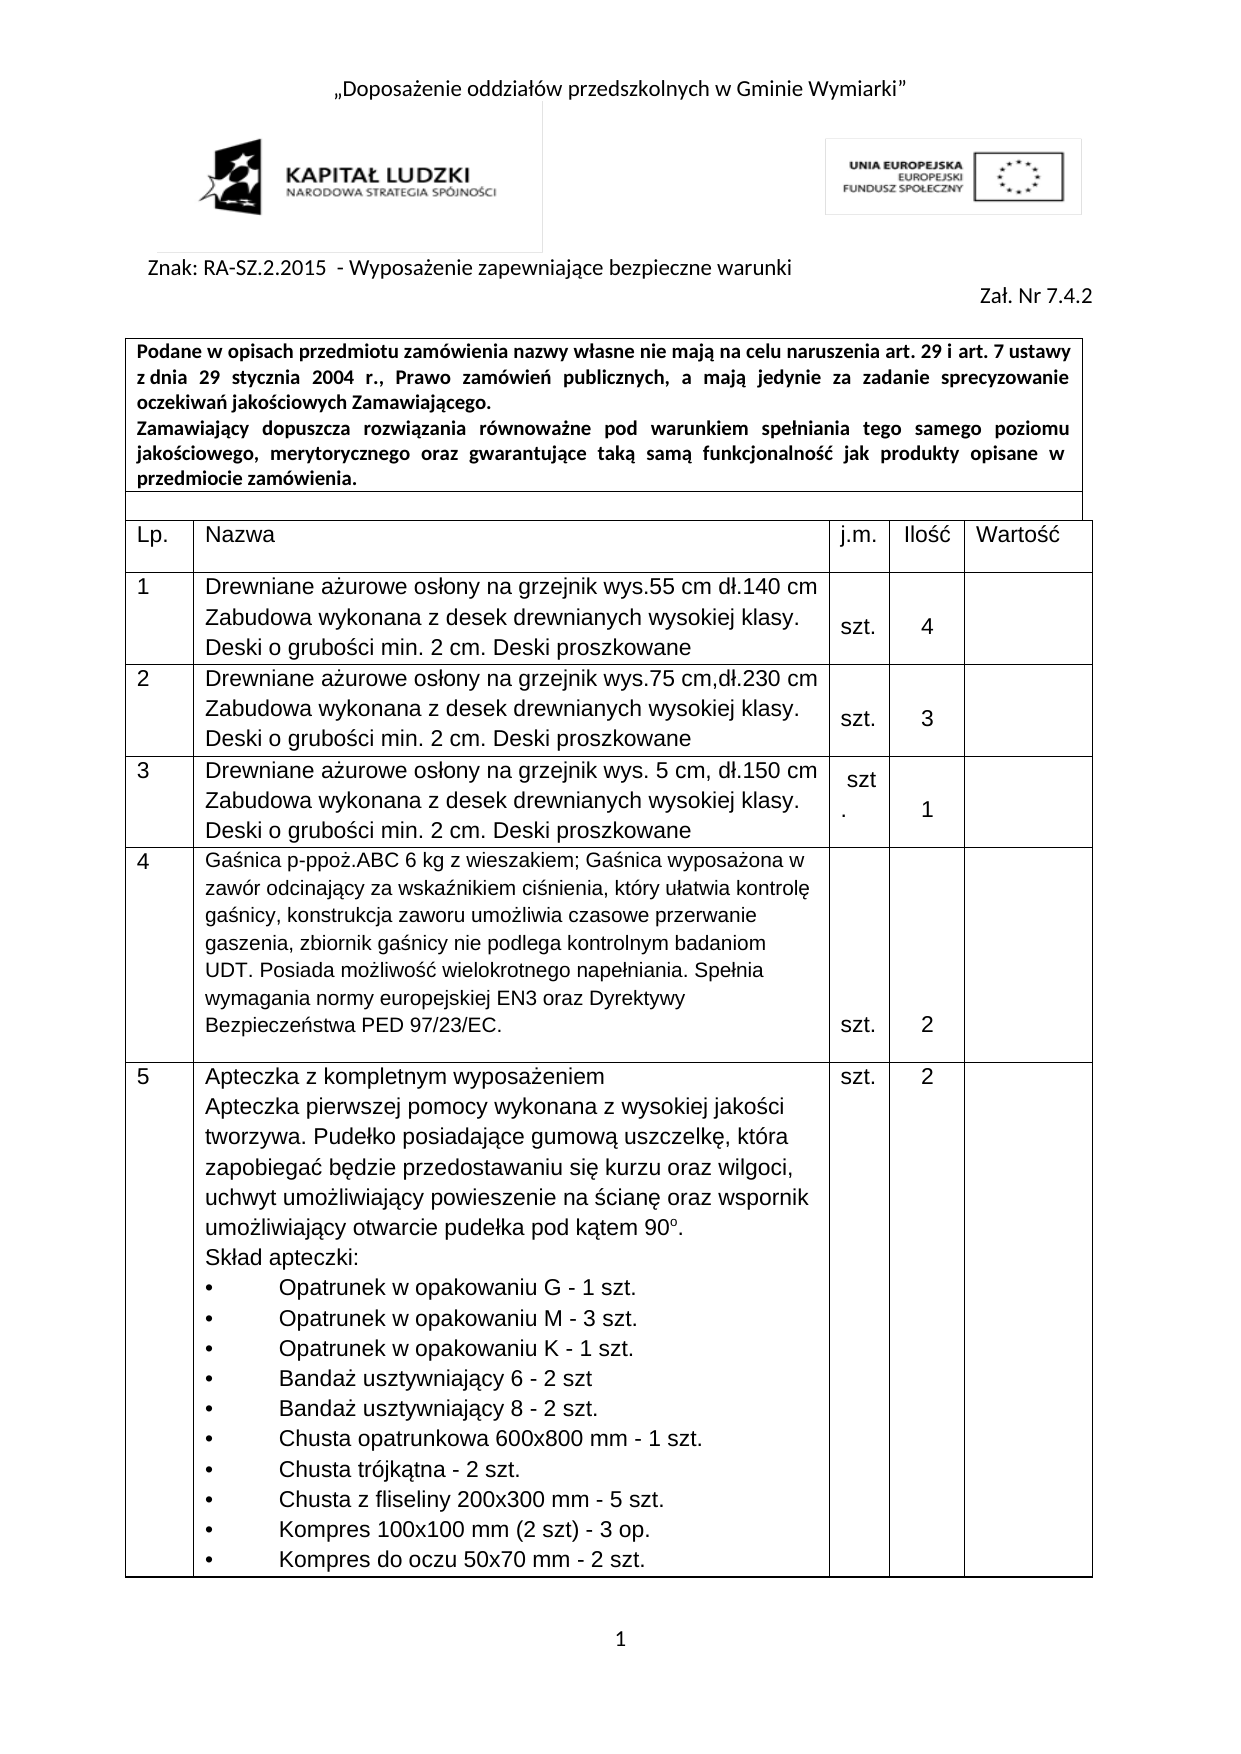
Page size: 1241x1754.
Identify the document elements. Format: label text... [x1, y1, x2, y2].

picture [157, 101, 1083, 254]
table_header Podane w opisach przedmiotu zamówienia nazwy własne nie mają na celu naruszenia art. 29 i art. 7 ustawy z dnia 29 stycznia 2004 r., Prawo zamówień publicznych, a mają jedynie za zadanie sprecyzowanie oczekiwań jakościowych Zamawiającego. Zamawiający dopuszcza rozwiązania równoważne pod warunkiem spełniania tego samego poziomu jakościowego, merytorycznego oraz gwarantujące taką samą funkcjonalność jak produkty opisane w przedmiocie zamówienia. [126, 339, 1082, 491]
table_cell [965, 573, 1092, 664]
table_cell 4 [126, 848, 193, 1062]
table_cell 2 [126, 665, 193, 756]
table_cell Ilość [890, 521, 964, 572]
table_cell j.m. [830, 521, 889, 572]
table_cell [965, 1063, 1092, 1576]
table_cell [126, 492, 1082, 520]
table_cell szt. [830, 848, 889, 1062]
table_cell [965, 848, 1092, 1062]
table_cell [965, 757, 1092, 847]
table_cell 2 [890, 1063, 964, 1576]
table_cell Nazwa [194, 521, 829, 572]
table_cell Lp. [126, 521, 193, 572]
table_cell 1 [890, 757, 964, 847]
table_cell 2 [890, 848, 964, 1062]
table_cell [965, 665, 1092, 756]
table_cell Wartość [965, 521, 1092, 572]
table_cell 5 [126, 1063, 193, 1576]
table_cell szt. [830, 573, 889, 664]
table_cell 3 [890, 665, 964, 756]
table_cell 4 [890, 573, 964, 664]
table_cell szt. [830, 1063, 889, 1576]
table_cell Gaśnica p-ppoż.ABC 6 kg z wieszakiem; Gaśnica wyposażona w zawór odcinający za wskaźnikiem ciśnienia, który ułatwia kontrolę gaśnicy, konstrukcja zaworu umożliwia czasowe przerwanie gaszenia, zbiornik gaśnicy nie podlega kontrolnym badaniom UDT. Posiada możliwość wielokrotnego napełniania. Spełnia wymagania normy europejskiej EN3 oraz Dyrektywy Bezpieczeństwa PED 97/23/EC. [194, 848, 829, 1062]
table_cell szt. [830, 665, 889, 756]
table_cell Drewniane ażurowe osłony na grzejnik wys.55 cm dł.140 cm Zabudowa wykonana z desek drewnianych wysokiej klasy. Deski o grubości min. 2 cm. Deski proszkowane [194, 573, 829, 664]
table_cell Drewniane ażurowe osłony na grzejnik wys. 5 cm, dł.150 cm Zabudowa wykonana z desek drewnianych wysokiej klasy. Deski o grubości min. 2 cm. Deski proszkowane [194, 757, 829, 847]
table_cell Drewniane ażurowe osłony na grzejnik wys.75 cm,dł.230 cm Zabudowa wykonana z desek drewnianych wysokiej klasy. Deski o grubości min. 2 cm. Deski proszkowane [194, 665, 829, 756]
table_cell 3 [126, 757, 193, 847]
table_cell szt. [830, 757, 889, 847]
table_cell 1 [126, 573, 193, 664]
